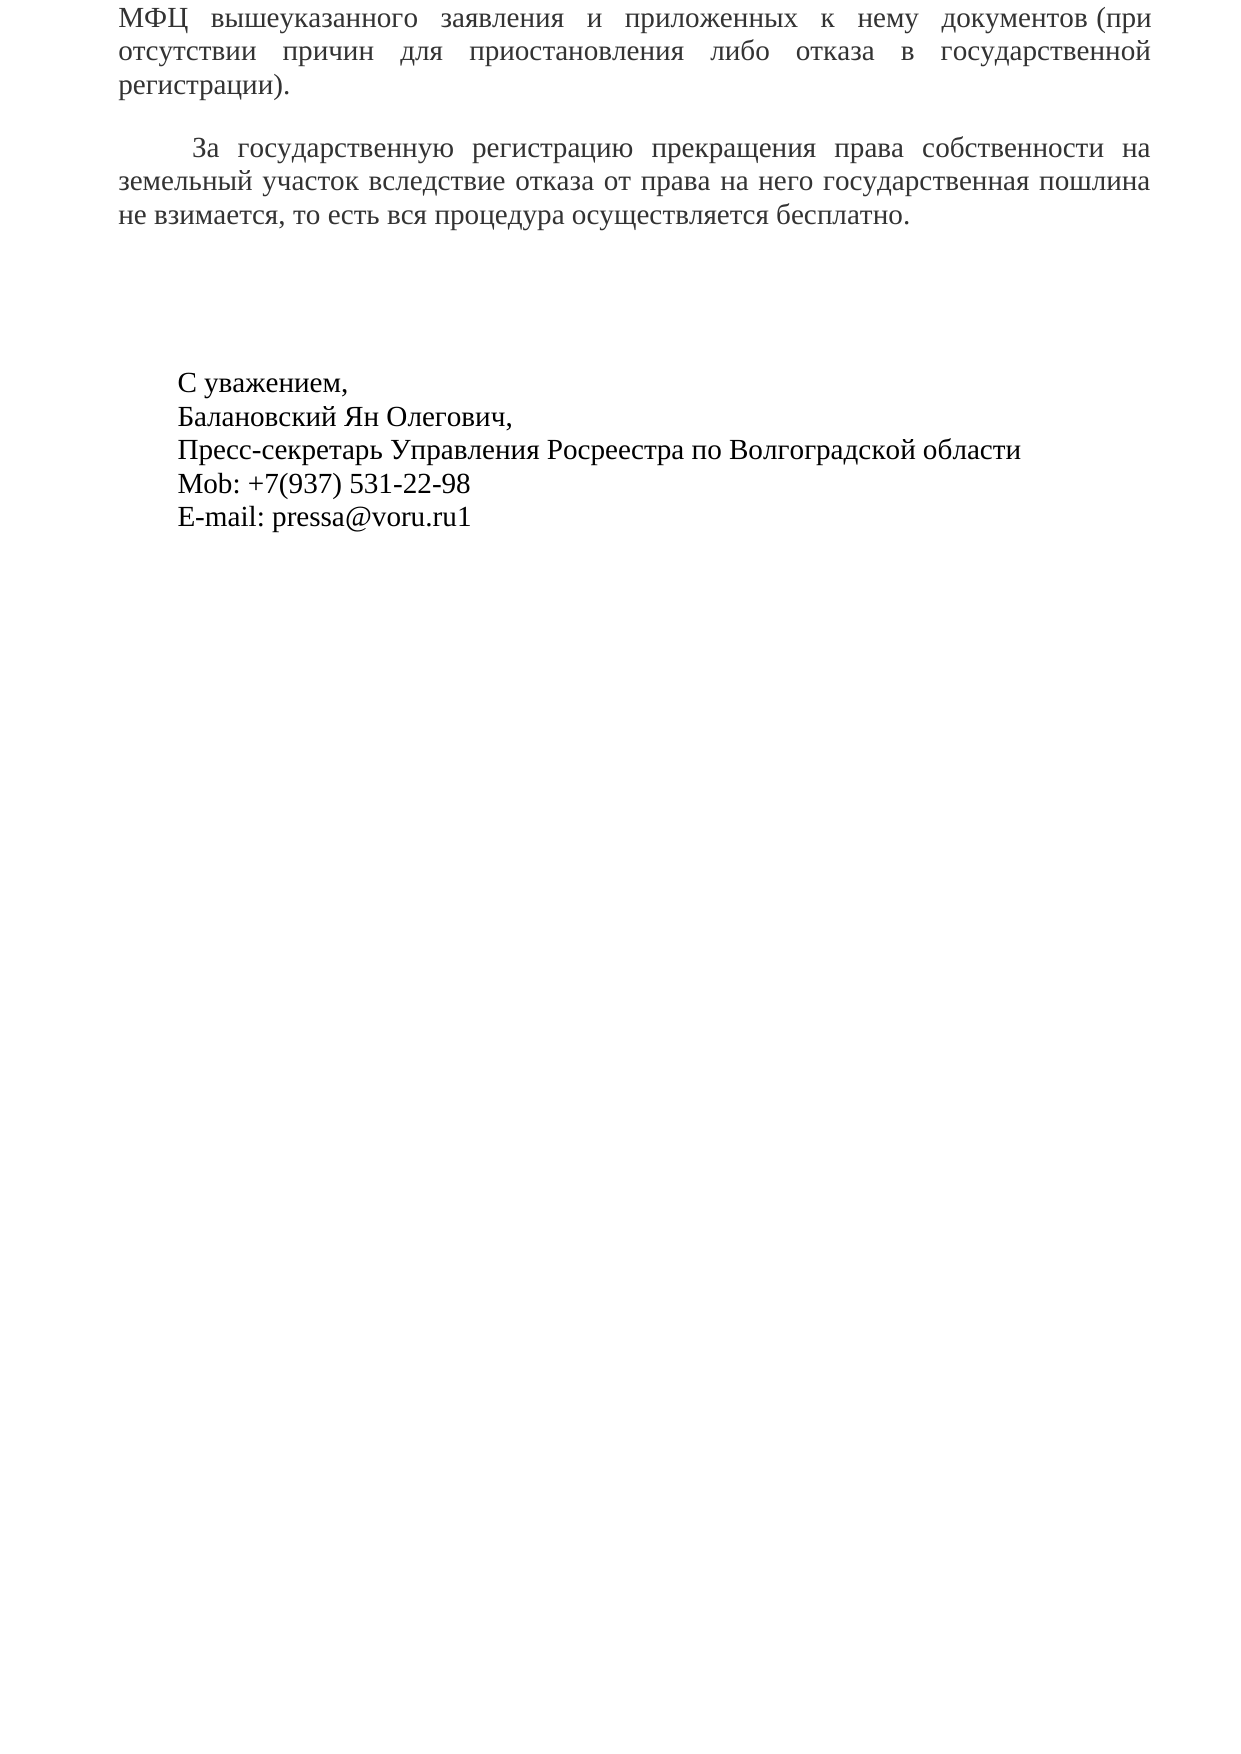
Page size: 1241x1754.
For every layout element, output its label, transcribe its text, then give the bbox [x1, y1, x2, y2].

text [118, 0, 1152, 101]
text Mob: +7(937) 531-22-98 [177, 466, 1152, 499]
text E-mail: pressa@voru.ru1 [177, 499, 1152, 533]
text Балановский Ян Олегович, [177, 399, 1152, 432]
text С уважением, [177, 365, 1152, 399]
text За государственную регистрацию прекращения права собственности на земельный участок вследствие отказа от права на него государственная пошлина не взимается, то есть вся процедура осуществляется бесплатно. [118, 130, 1152, 230]
text Пресс-секретарь Управления Росреестра по Волгоградской области [177, 432, 1152, 466]
